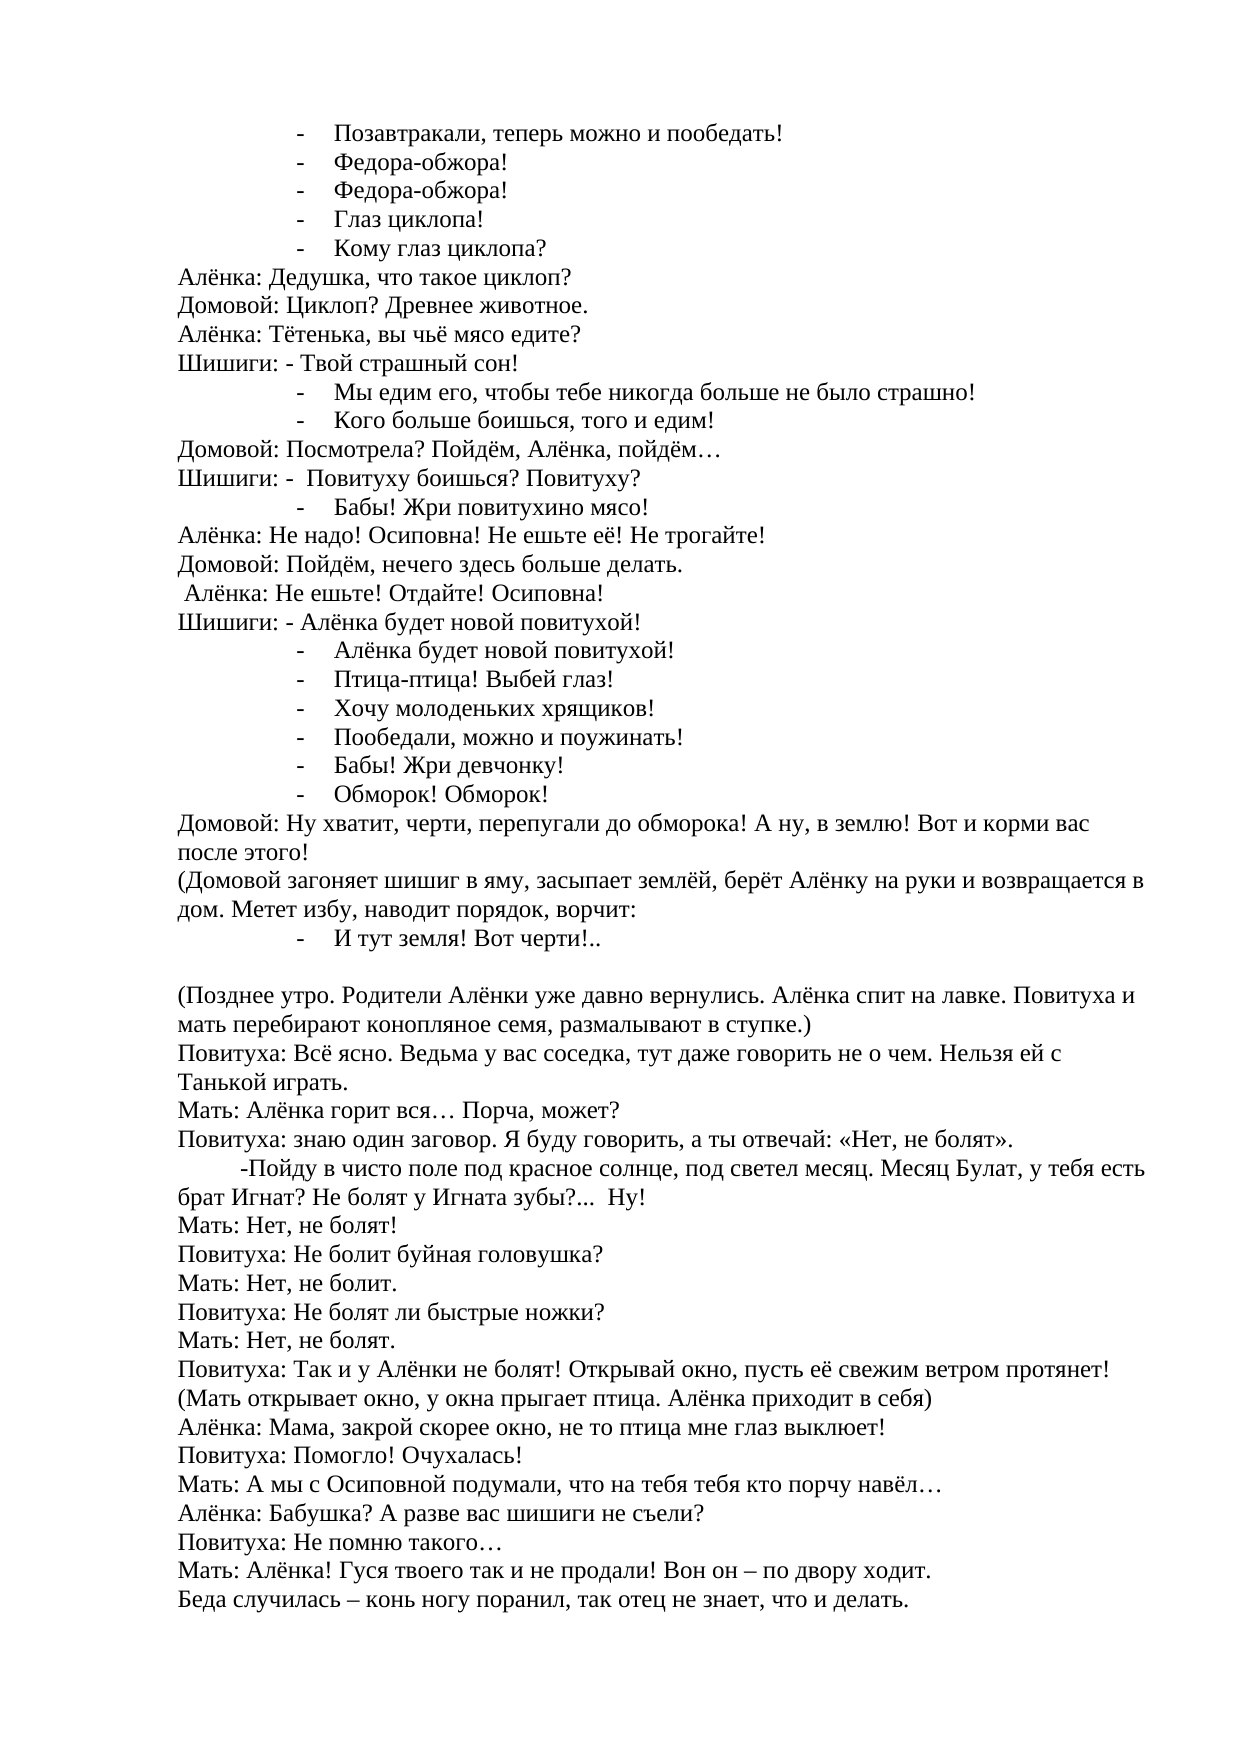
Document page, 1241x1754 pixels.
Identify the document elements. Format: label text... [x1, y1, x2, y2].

text Повитуха: Не болит буйная головушка? [177, 1239, 1152, 1268]
list Бабы! Жри девчонку! [296, 751, 1152, 779]
text Шишиги: - Твой страшный сон! [177, 348, 1152, 377]
list Кого больше боишься, того и едим! [296, 406, 1152, 434]
text Домовой: Посмотрела? Пойдём, Алёнка, пойдём… [177, 434, 1152, 463]
list Кому глаз циклопа? [296, 233, 1152, 262]
text Повитуха: Так и у Алёнки не болят! Открывай окно, пусть её свежим ветром протянет! [177, 1354, 1152, 1383]
text Алёнка: Бабушка? А разве вас шишиги не съели? [177, 1498, 1152, 1527]
text Алёнка: Не надо! Осиповна! Не ешьте её! Не трогайте! [177, 521, 1152, 549]
text Повитуха: Не болят ли быстрые ножки? [177, 1297, 1152, 1326]
text Шишиги: - Повитуху боишься? Повитуху? [177, 463, 1152, 492]
text Мать: Алёнка горит вся… Порча, может? [177, 1096, 1152, 1124]
text Домовой: Циклоп? Древнее животное. [177, 291, 1152, 319]
list Бабы! Жри повитухино мясо! [296, 492, 1152, 521]
list Пообедали, можно и поужинать! [296, 722, 1152, 751]
text (Домовой загоняет шишиг в яму, засыпает землёй, берёт Алёнку на руки и возвращается в дом. Метет избу, наводит порядок, ворчит: [177, 866, 1152, 923]
list Птица-птица! Выбей глаз! [296, 664, 1152, 693]
text Алёнка: Не ешьте! Отдайте! Осиповна! [177, 578, 1152, 607]
text Мать: Нет, не болит. [177, 1268, 1152, 1297]
text Мать: Нет, не болят! [177, 1211, 1152, 1239]
text Мать: Алёнка! Гуся твоего так и не продали! Вон он – по двору ходит. [177, 1556, 1152, 1584]
list Алёнка будет новой повитухой! [296, 636, 1152, 664]
list Глаз циклопа! [296, 204, 1152, 233]
text -Пойду в чисто поле под красное солнце, под светел месяц. Месяц Булат, у тебя есть брат Игнат? Не болят у Игната зубы?... Ну! [177, 1153, 1152, 1211]
list И тут земля! Вот черти!.. [296, 923, 1152, 952]
text Алёнка: Мама, закрой скорее окно, не то птица мне глаз выклюет! [177, 1412, 1152, 1441]
text Повитуха: Всё ясно. Ведьма у вас соседка, тут даже говорить не о чем. Нельзя ей с Танькой играть. [177, 1038, 1152, 1096]
text Беда случилась – конь ногу поранил, так отец не знает, что и делать. [177, 1584, 1152, 1613]
text Повитуха: Помогло! Очухалась! [177, 1441, 1152, 1469]
text Шишиги: - Алёнка будет новой повитухой! [177, 607, 1152, 636]
text Повитуха: знаю один заговор. Я буду говорить, а ты отвечай: «Нет, не болят». [177, 1124, 1152, 1153]
text (Позднее утро. Родители Алёнки уже давно вернулись. Алёнка спит на лавке. Повитуха и мать перебирают конопляное семя, размалывают в ступке.) [177, 981, 1152, 1038]
text (Мать открывает окно, у окна прыгает птица. Алёнка приходит в себя) [177, 1383, 1152, 1412]
list Обморок! Обморок! [296, 779, 1152, 808]
text Алёнка: Тётенька, вы чьё мясо едите? [177, 319, 1152, 348]
text Алёнка: Дедушка, что такое циклоп? [177, 262, 1152, 291]
list Мы едим его, чтобы тебе никогда больше не было страшно! [296, 377, 1152, 406]
text Домовой: Пойдём, нечего здесь больше делать. [177, 549, 1152, 578]
list Федора-обжора! [296, 147, 1152, 176]
text Повитуха: Не помню такого… [177, 1527, 1152, 1556]
text Домовой: Ну хватит, черти, перепугали до обморока! А ну, в землю! Вот и корми вас после этого! [177, 808, 1152, 866]
list Хочу молоденьких хрящиков! [296, 693, 1152, 722]
text Мать: Нет, не болят. [177, 1326, 1152, 1354]
list Позавтракали, теперь можно и пообедать! [296, 118, 1152, 147]
text Мать: А мы с Осиповной подумали, что на тебя тебя кто порчу навёл… [177, 1469, 1152, 1498]
list Федора-обжора! [296, 176, 1152, 204]
